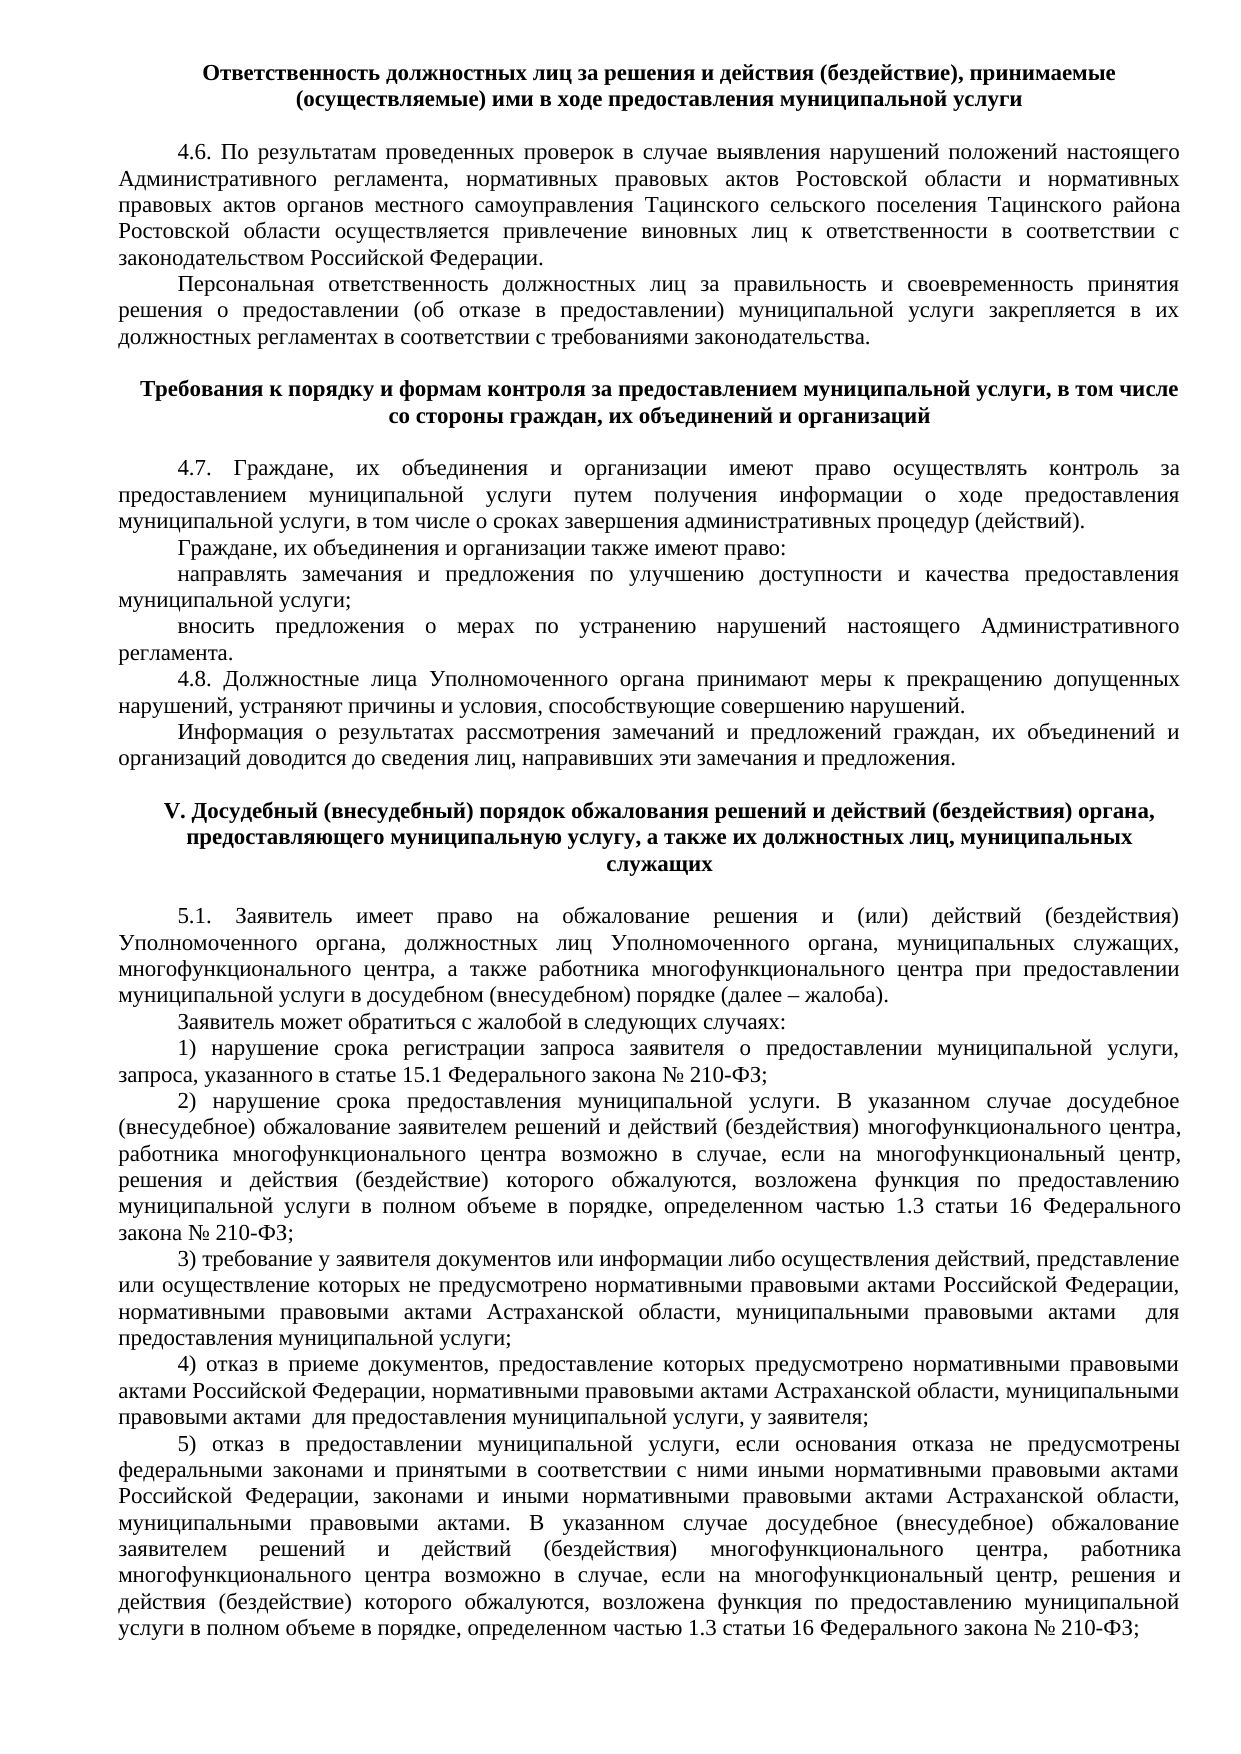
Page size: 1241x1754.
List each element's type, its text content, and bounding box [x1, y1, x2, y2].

text вносить предложения о мерах по устранению нарушений настоящего Административного регламента. [118, 613, 1181, 665]
text направлять замечания и предложения по улучшению доступности и качества предоставления муниципальной услуги; [118, 560, 1181, 613]
subtitle Ответственность должностных лиц за решения и действия (бездействие), принимаемые (осуществляемые) ими в ходе предоставления муниципальной услуги [138, 59, 1181, 112]
text 1) нарушение срока регистрации запроса заявителя о предоставлении муниципальной услуги, запроса, указанного в статье 15.1 Федерального закона № 210-ФЗ; [118, 1034, 1181, 1087]
text Информация о результатах рассмотрения замечаний и предложений граждан, их объединений и организаций доводится до сведения лиц, направивших эти замечания и предложения. [118, 718, 1181, 771]
text Персональная ответственность должностных лиц за правильность и своевременность принятия решения о предоставлении (об отказе в предоставлении) муниципальной услуги закрепляется в их должностных регламентах в соответствии с требованиями законодательства. [118, 270, 1181, 349]
text 4.8. Должностные лица Уполномоченного органа принимают меры к прекращению допущенных нарушений, устраняют причины и условия, способствующие совершению нарушений. [118, 665, 1181, 718]
text 2) нарушение срока предоставления муниципальной услуги. В указанном случае досудебное (внесудебное) обжалование заявителем решений и действий (бездействия) многофункционального центра, работника многофункционального центра возможно в случае, если на многофункциональный центр, решения и действия (бездействие) которого обжалуются, возложена функция по предоставлению муниципальной услуги в полном объеме в порядке, определенном частью 1.3 статьи 16 Федерального закона № 210-ФЗ; [118, 1087, 1181, 1245]
text 4.7. Граждане, их объединения и организации имеют право осуществлять контроль за предоставлением муниципальной услуги путем получения информации о ходе предоставления муниципальной услуги, в том числе о сроках завершения административных процедур (действий). [118, 454, 1181, 533]
text Заявитель может обратиться с жалобой в следующих случаях: [118, 1008, 1181, 1034]
text 4.6. По результатам проведенных проверок в случае выявления нарушений положений настоящего Административного регламента, нормативных правовых актов Ростовской области и нормативных правовых актов органов местного самоуправления Тацинского сельского поселения Тацинского района Ростовской области осуществляется привлечение виновных лиц к ответственности в соответствии с законодательством Российской Федерации. [118, 138, 1181, 270]
text 5) отказ в предоставлении муниципальной услуги, если основания отказа не предусмотрены федеральными законами и принятыми в соответствии с ними иными нормативными правовыми актами Российской Федерации, законами и иными нормативными правовыми актами Астраханской области, муниципальными правовыми актами. В указанном случае досудебное (внесудебное) обжалование заявителем решений и действий (бездействия) многофункционального центра, работника многофункционального центра возможно в случае, если на многофункциональный центр, решения и действия (бездействие) которого обжалуются, возложена функция по предоставлению муниципальной услуги в полном объеме в порядке, определенном частью 1.3 статьи 16 Федерального закона № 210-ФЗ; [118, 1429, 1181, 1640]
text 5.1. Заявитель имеет право на обжалование решения и (или) действий (бездействия) Уполномоченного органа, должностных лиц Уполномоченного органа, муниципальных служащих, многофункционального центра, а также работника многофункционального центра при предоставлении муниципальной услуги в досудебном (внесудебном) порядке (далее – жалоба). [118, 902, 1181, 1008]
subtitle Требования к порядку и формам контроля за предоставлением муниципальной услуги, в том числе со стороны граждан, их объединений и организаций [138, 375, 1181, 428]
text 3) требование у заявителя документов или информации либо осуществления действий, представление или осуществление которых не предусмотрено нормативными правовыми актами Российской Федерации, нормативными правовыми актами Астраханской области, муниципальными правовыми актами для предоставления муниципальной услуги; [118, 1245, 1181, 1351]
text 4) отказ в приеме документов, предоставление которых предусмотрено нормативными правовыми актами Российской Федерации, нормативными правовыми актами Астраханской области, муниципальными правовыми актами для предоставления муниципальной услуги, у заявителя; [118, 1351, 1181, 1429]
subtitle V. Досудебный (внесудебный) порядок обжалования решений и действий (бездействия) органа, предоставляющего муниципальную услугу, а также их должностных лиц, муниципальных служащих [138, 797, 1181, 876]
text Граждане, их объединения и организации также имеют право: [118, 533, 1181, 560]
